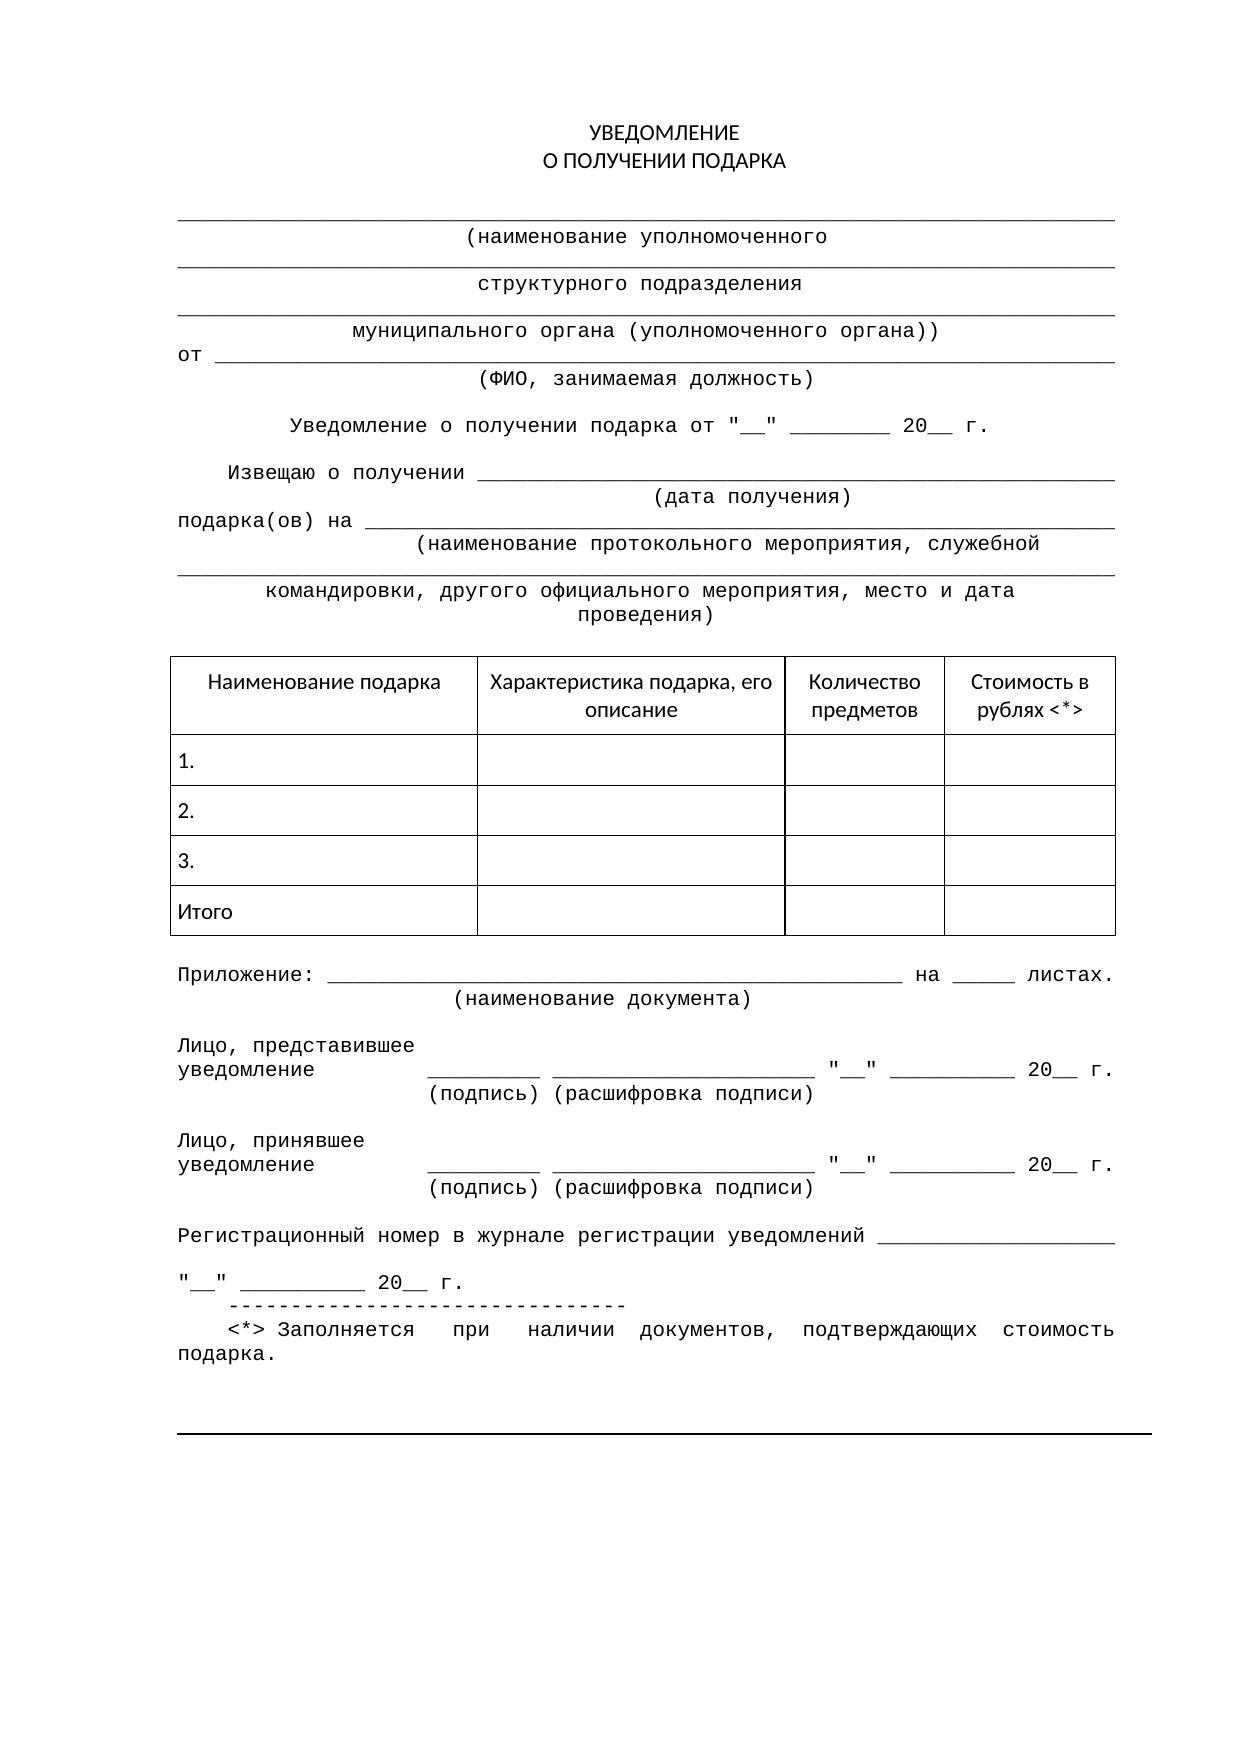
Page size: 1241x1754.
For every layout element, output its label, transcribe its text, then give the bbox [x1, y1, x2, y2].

table_cell [478, 836, 784, 885]
text ___________________________________________________________________________ [177, 557, 1152, 581]
text (ФИО, занимаемая должность) [177, 368, 1152, 391]
table_header Количество предметов [786, 657, 944, 734]
text Приложение: ______________________________________________ на _____ листах. [177, 964, 1152, 988]
text муниципального органа (уполномоченного органа)) [177, 320, 1152, 344]
table_cell [786, 786, 944, 835]
table_cell [478, 735, 784, 784]
text структурного подразделения [177, 273, 1152, 297]
table_header Стоимость в рублях <*> [945, 657, 1115, 734]
table_cell Итого [171, 886, 477, 935]
text <*> Заполняется при наличии документов, подтверждающих стоимость [177, 1319, 1152, 1343]
table_cell [945, 786, 1115, 835]
text Извещаю о получении ___________________________________________________ [177, 462, 1152, 486]
table_header Характеристика подарка, его описание [478, 657, 784, 734]
text ___________________________________________________________________________ [177, 297, 1152, 320]
text уведомление _________ _____________________ "__" __________ 20__ г. [177, 1059, 1152, 1083]
text (подпись) (расшифровка подписи) [177, 1083, 1152, 1106]
text (подпись) (расшифровка подписи) [177, 1177, 1152, 1201]
text "__" __________ 20__ г. [177, 1272, 1152, 1296]
table_cell [945, 735, 1115, 784]
table_cell [945, 886, 1115, 935]
text Лицо, принявшее [177, 1130, 1152, 1154]
table_cell 1. [171, 735, 477, 784]
text подарка(ов) на ____________________________________________________________ [177, 509, 1152, 533]
table_header Наименование подарка [171, 657, 477, 734]
text УВЕДОМЛЕНИЕ [177, 118, 1152, 146]
text (наименование протокольного мероприятия, служебной [177, 533, 1152, 557]
table_cell [786, 836, 944, 885]
text ___________________________________________________________________________ [177, 249, 1152, 273]
table_cell [786, 735, 944, 784]
text Лицо, представившее [177, 1035, 1152, 1059]
text Уведомление о получении подарка от "__" ________ 20__ г. [177, 415, 1152, 439]
text ___________________________________________________________________________ [177, 202, 1152, 226]
text (наименование уполномоченного [177, 226, 1152, 249]
table_cell 3. [171, 836, 477, 885]
text подарка. [177, 1343, 1152, 1366]
text (дата получения) [177, 486, 1152, 509]
table_cell [786, 886, 944, 935]
table_cell [478, 786, 784, 835]
text проведения) [177, 604, 1152, 628]
text от ________________________________________________________________________ [177, 344, 1152, 368]
text (наименование документа) [177, 988, 1152, 1012]
table_cell [945, 836, 1115, 885]
text Регистрационный номер в журнале регистрации уведомлений ___________________ [177, 1224, 1152, 1248]
text -------------------------------- [177, 1296, 1152, 1319]
text уведомление _________ _____________________ "__" __________ 20__ г. [177, 1154, 1152, 1177]
text командировки, другого официального мероприятия, место и дата [177, 581, 1152, 604]
table_cell [478, 886, 784, 935]
text О ПОЛУЧЕНИИ ПОДАРКА [177, 146, 1152, 174]
table_cell 2. [171, 786, 477, 835]
